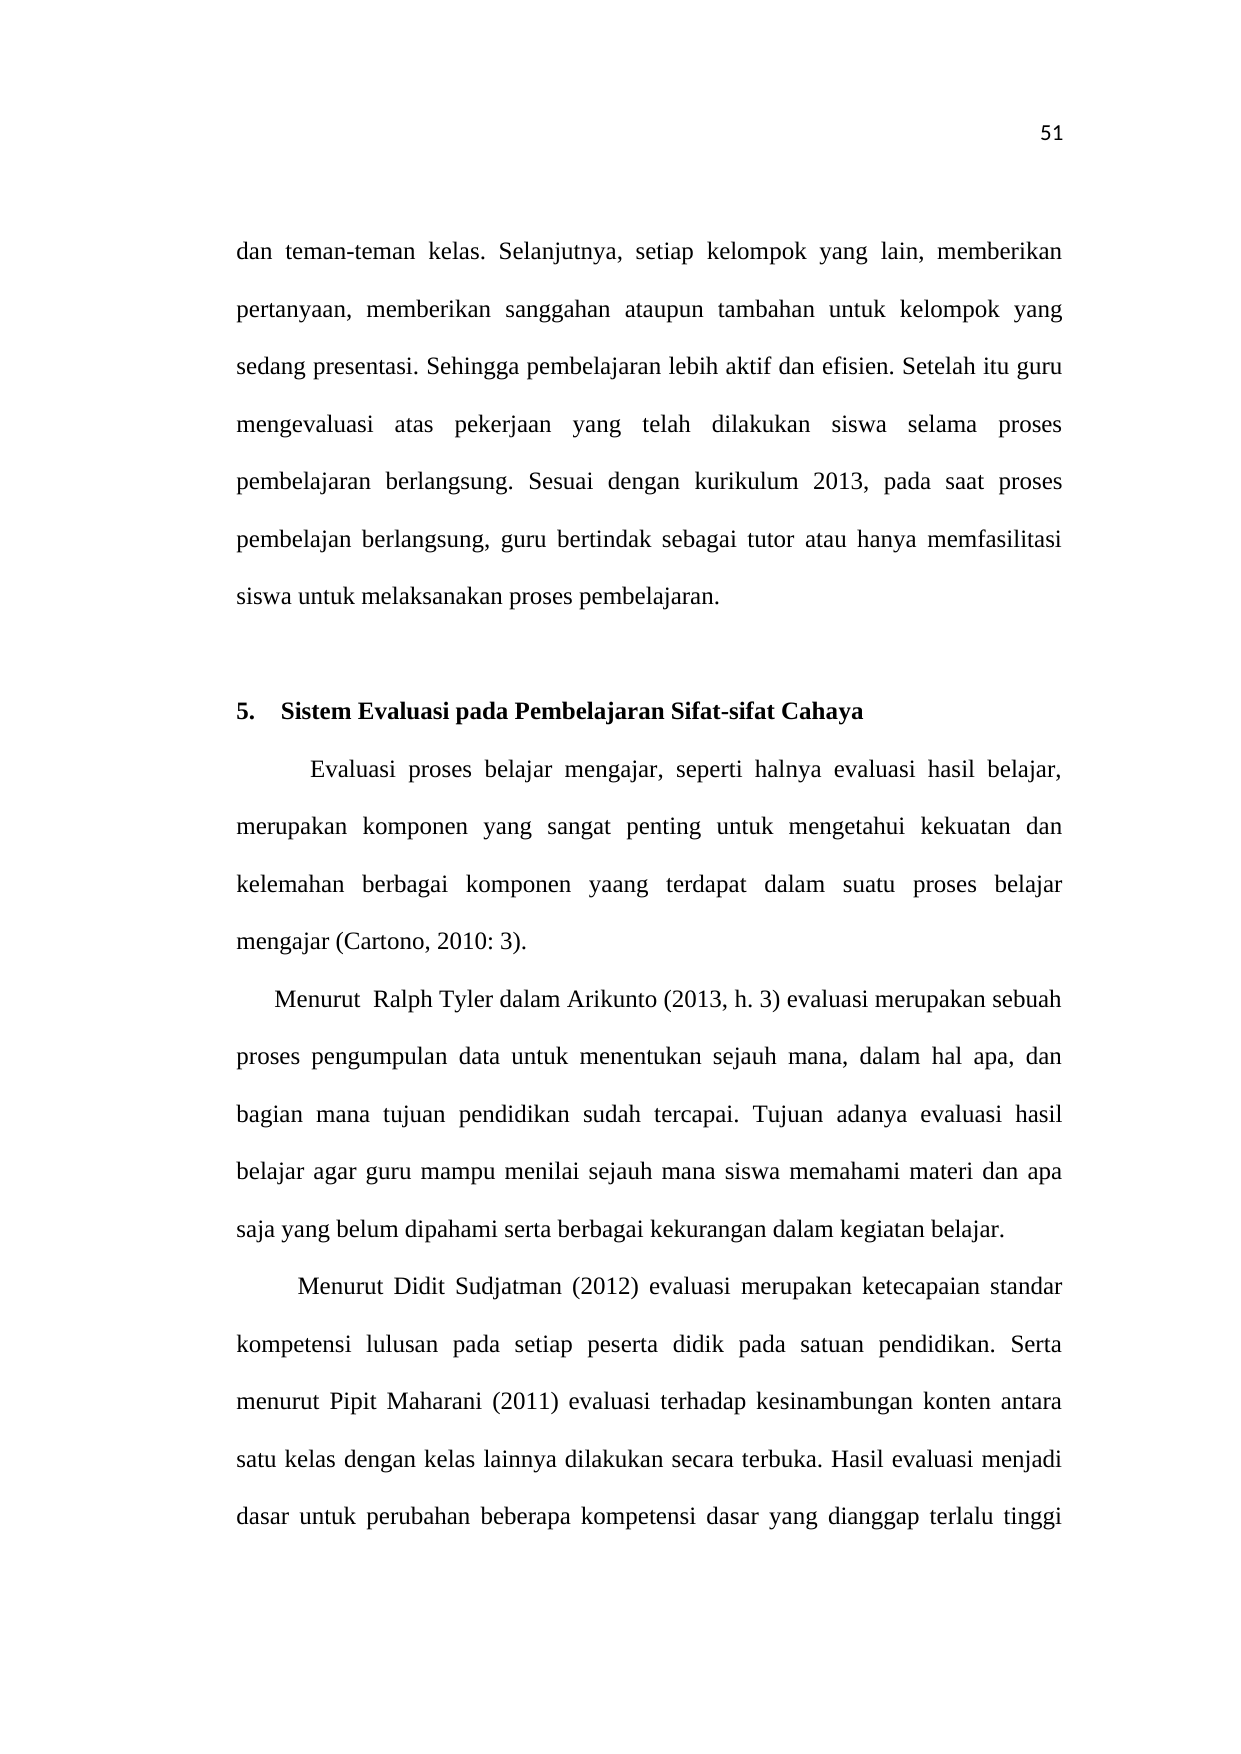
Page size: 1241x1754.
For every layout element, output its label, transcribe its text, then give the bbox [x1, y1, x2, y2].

text Menurut Ralph Tyler dalam Arikunto (2013, h. 3) evaluasi merupakan sebuah proses pengumpulan data untuk menentukan sejauh mana, dalam hal apa, dan bagian mana tujuan pendidikan sudah tercapai. Tujuan adanya evaluasi hasil belajar agar guru mampu menilai sejauh mana siswa memahami materi dan apa saja yang belum dipahami serta berbagai kekurangan dalam kegiatan belajar. [236, 984, 1063, 1242]
list Sistem Evaluasi pada Pembelajaran Sifat-sifat Cahaya [236, 696, 1063, 725]
text Evaluasi proses belajar mengajar, seperti halnya evaluasi hasil belajar, merupakan komponen yang sangat penting untuk mengetahui kekuatan dan kelemahan berbagai komponen yaang terdapat dalam suatu proses belajar mengajar (Cartono, 2010: 3). [236, 754, 1063, 955]
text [236, 1271, 1063, 1530]
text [236, 236, 1063, 610]
